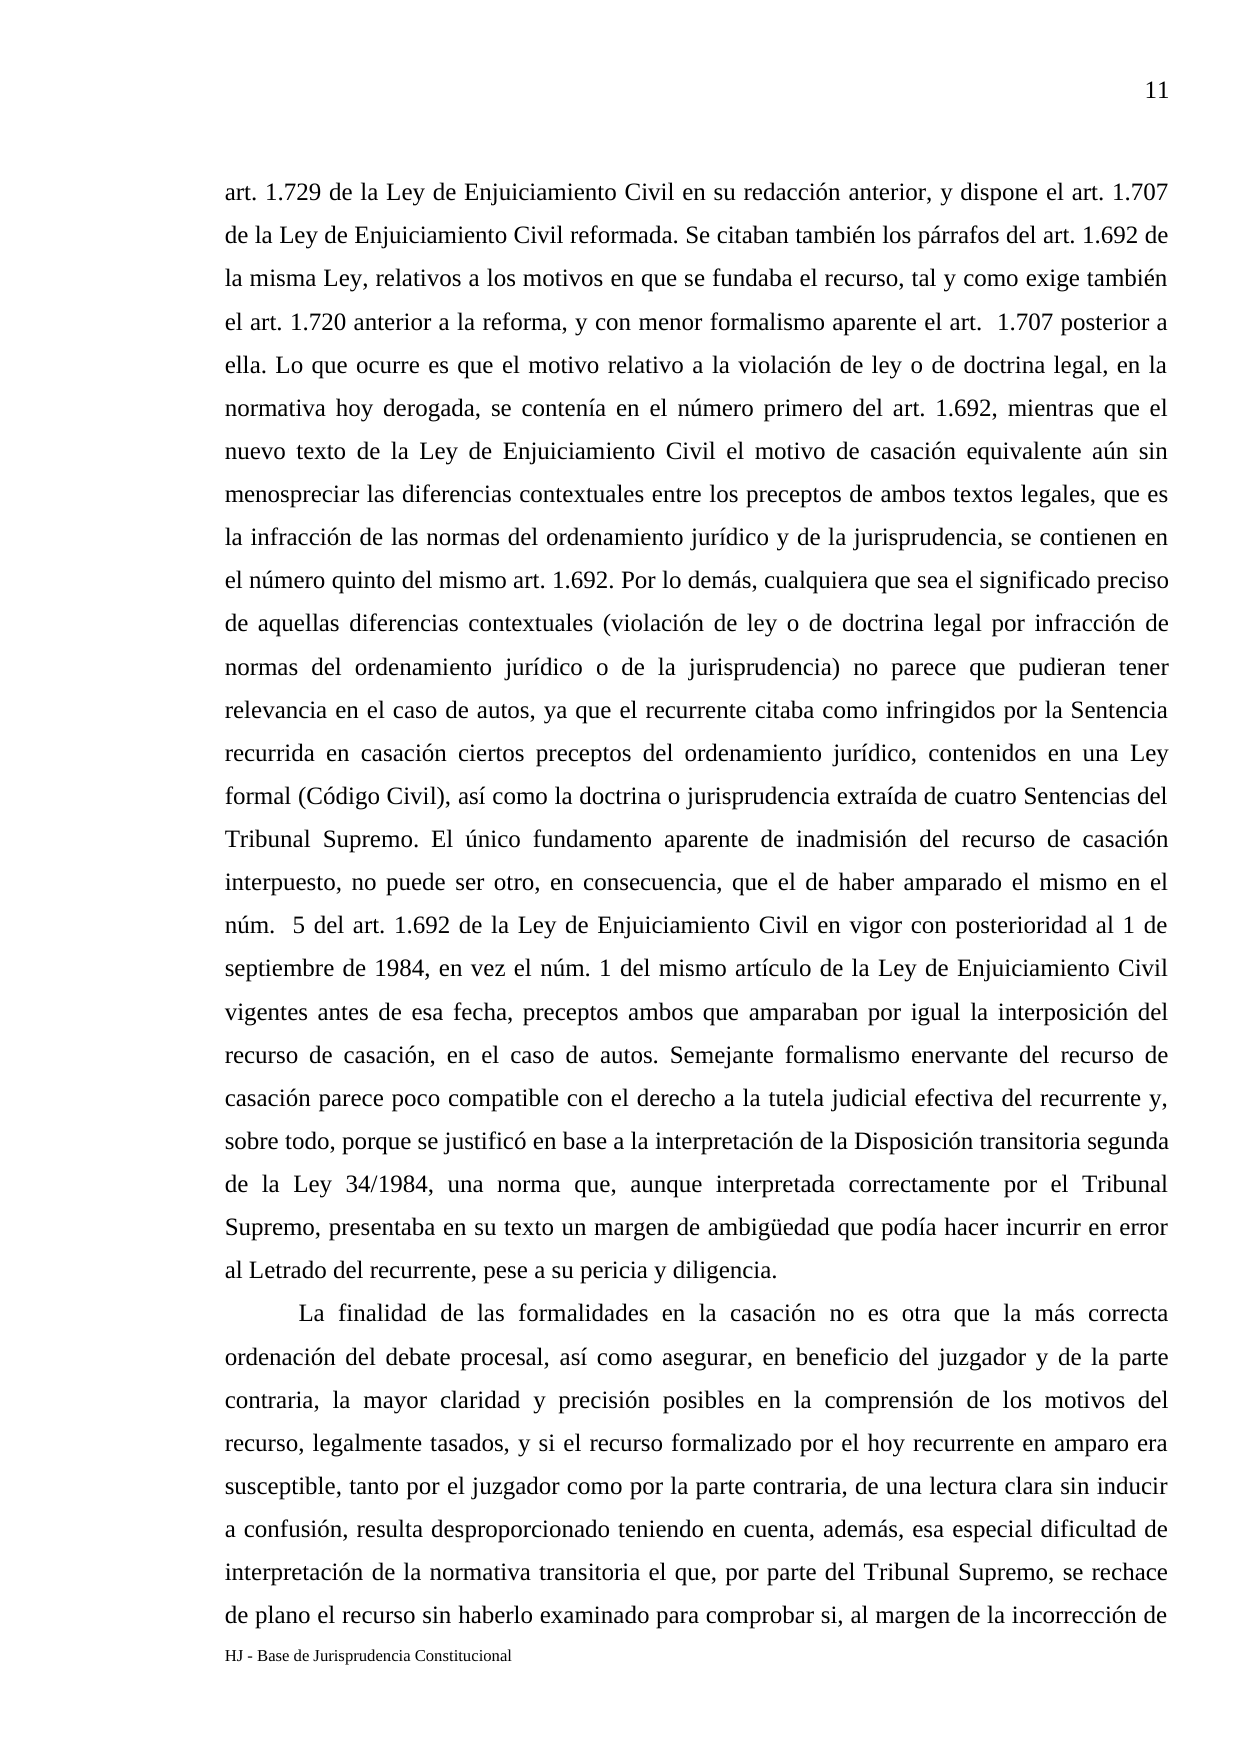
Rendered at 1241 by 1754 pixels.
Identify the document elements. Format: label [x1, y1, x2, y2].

text [224, 1298, 1169, 1629]
text [224, 177, 1169, 1284]
